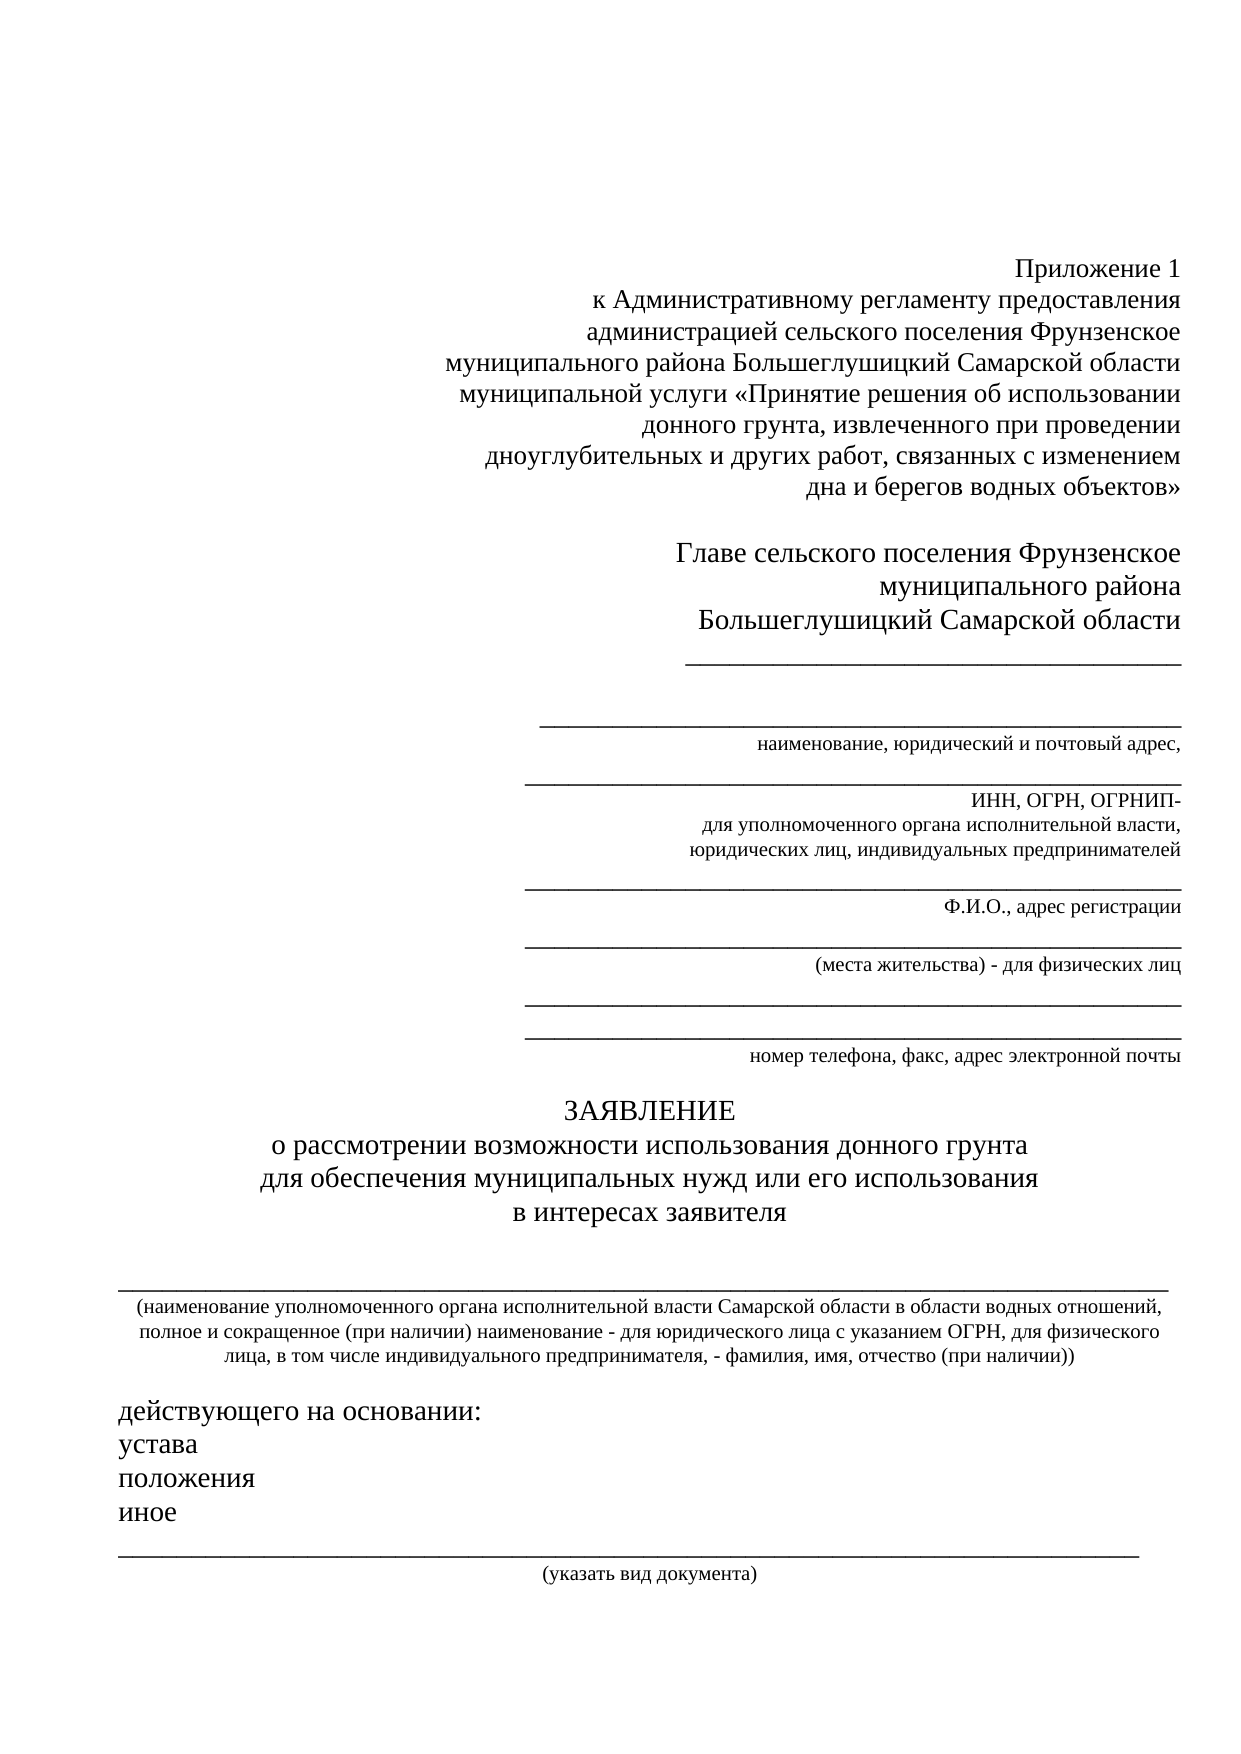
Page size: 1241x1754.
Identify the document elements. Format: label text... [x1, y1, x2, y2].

text к Административному регламенту предоставления [118, 283, 1181, 314]
text администрацией сельского поселения Фрунзенское [118, 314, 1181, 346]
text юридических лиц, индивидуальных предпринимателей _____________________________________________ [118, 836, 1181, 894]
text Большеглушицкий Самарской области [118, 602, 1181, 636]
text Приложение 1 [118, 252, 1181, 283]
text (наименование уполномоченного органа исполнительной власти Самарской области в области водных отношений, полное и сокращенное (при наличии) наименование - для юридического лица с указанием ОГРН, для физического лица, в том числе индивидуального предпринимателя, - фамилия, имя, отчество (при наличии)) [118, 1294, 1181, 1367]
text _____________________________________________ [118, 976, 1181, 1009]
text (указать вид документа) [118, 1561, 1181, 1585]
text _____________________________________________ [118, 755, 1181, 788]
text _____________________________________________ [118, 1009, 1181, 1043]
text донного грунта, извлеченного при проведении [118, 408, 1181, 439]
text в интересах заявителя [118, 1194, 1181, 1227]
text положения [118, 1460, 1181, 1494]
text Главе сельского поселения Фрунзенское муниципального района [118, 535, 1181, 602]
text дна и берегов водных объектов» [118, 470, 1181, 501]
text дноуглубительных и других работ, связанных с изменением [118, 439, 1181, 470]
text (места жительства) - для физических лиц [118, 952, 1181, 976]
text ____________________________________________ [118, 697, 1181, 731]
text наименование, юридический и почтовый адрес, [118, 731, 1181, 755]
text муниципального района Большеглушицкий Самарской области [118, 346, 1181, 377]
text ________________________________________________________________________ [118, 1261, 1181, 1294]
text о рассмотрении возможности использования донного грунта [118, 1127, 1181, 1160]
text устава [118, 1427, 1181, 1460]
text ИНН, ОГРН, ОГРНИП- [118, 788, 1181, 812]
text ЗАЯВЛЕНИЕ [118, 1093, 1181, 1127]
text для обеспечения муниципальных нужд или его использования [118, 1160, 1181, 1194]
text муниципальной услуги «Принятие решения об использовании [118, 377, 1181, 408]
text иное ______________________________________________________________________ [118, 1494, 1181, 1561]
text _____________________________________________ [118, 918, 1181, 952]
text для уполномоченного органа исполнительной власти, [118, 812, 1181, 836]
text действующего на основании: [118, 1393, 1181, 1427]
text номер телефона, факс, адрес электронной почты [118, 1043, 1181, 1067]
text __________________________________ [118, 636, 1181, 669]
text Ф.И.О., адрес регистрации [118, 894, 1181, 918]
